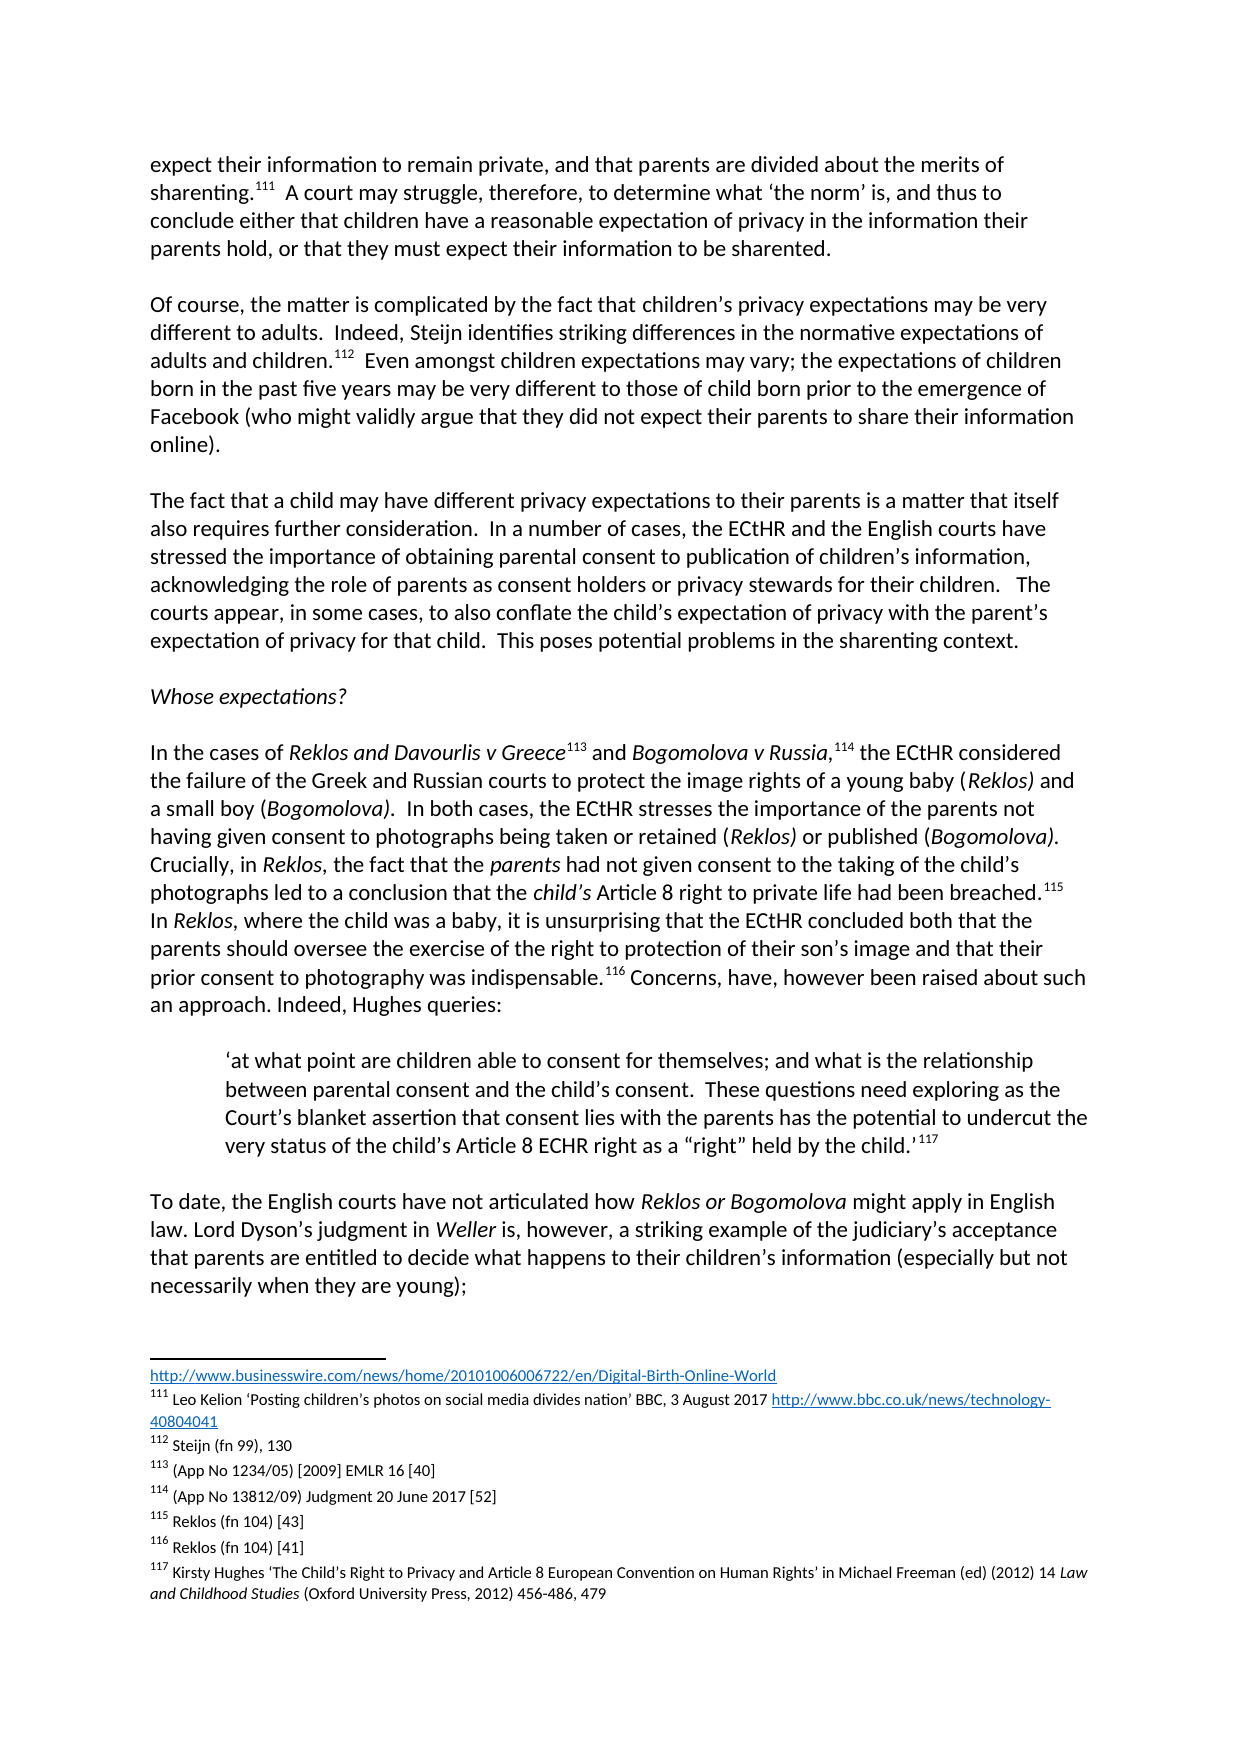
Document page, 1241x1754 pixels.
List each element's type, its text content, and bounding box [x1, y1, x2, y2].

text Of course, the matter is complicated by the fact that children’s privacy expectations may be very different to adults. Indeed, Steijn identifies striking differences in the normative expectations of adults and children. Even amongst children expectations may vary; the expectations of children born in the past five years may be very different to those of child born prior to the emergence of Facebook (who might validly argue that they did not expect their parents to share their information online). [150, 290, 1090, 458]
text Whose expectations? [150, 682, 1090, 710]
text The fact that a child may have different privacy expectations to their parents is a matter that itself also requires further consideration. In a number of cases, the ECtHR and the English courts have stressed the importance of obtaining parental consent to publication of children’s information, acknowledging the role of parents as consent holders or privacy stewards for their children. The courts appear, in some cases, to also conflate the child’s expectation of privacy with the parent’s expectation of privacy for that child. This poses potential problems in the sharenting context. [150, 486, 1090, 654]
text In the cases of Reklos and Davourlis v Greece and Bogomolova v Russia, the ECtHR considered the failure of the Greek and Russian courts to protect the image rights of a young baby (Reklos) and a small boy (Bogomolova). In both cases, the ECtHR stresses the importance of the parents not having given consent to photographs being taken or retained (Reklos) or published (Bogomolova). Crucially, in Reklos, the fact that the parents had not given consent to the taking of the child’s photographs led to a conclusion that the child’s Article 8 right to private life had been breached. [150, 738, 1090, 907]
text In Reklos, where the child was a baby, it is unsurprising that the ECtHR concluded both that the parents should oversee the exercise of the right to protection of their son’s image and that their prior consent to photography was indispensable. Concerns, have, however been raised about such an approach. Indeed, Hughes queries: [150, 907, 1090, 1019]
text ‘at what point are children able to consent for themselves; and what is the relationship between parental consent and the child’s consent. These questions need exploring as the Court’s blanket assertion that consent lies with the parents has the potential to undercut the very status of the child’s Article 8 ECHR right as a “right” held by the child.’ [225, 1047, 1090, 1159]
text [150, 150, 1090, 262]
text To date, the English courts have not articulated how Reklos or Bogomolova might apply in English law. Lord Dyson’s judgment in Weller is, however, a striking example of the judiciary’s acceptance that parents are entitled to decide what happens to their children’s information (especially but not necessarily when they are young); [150, 1187, 1090, 1299]
